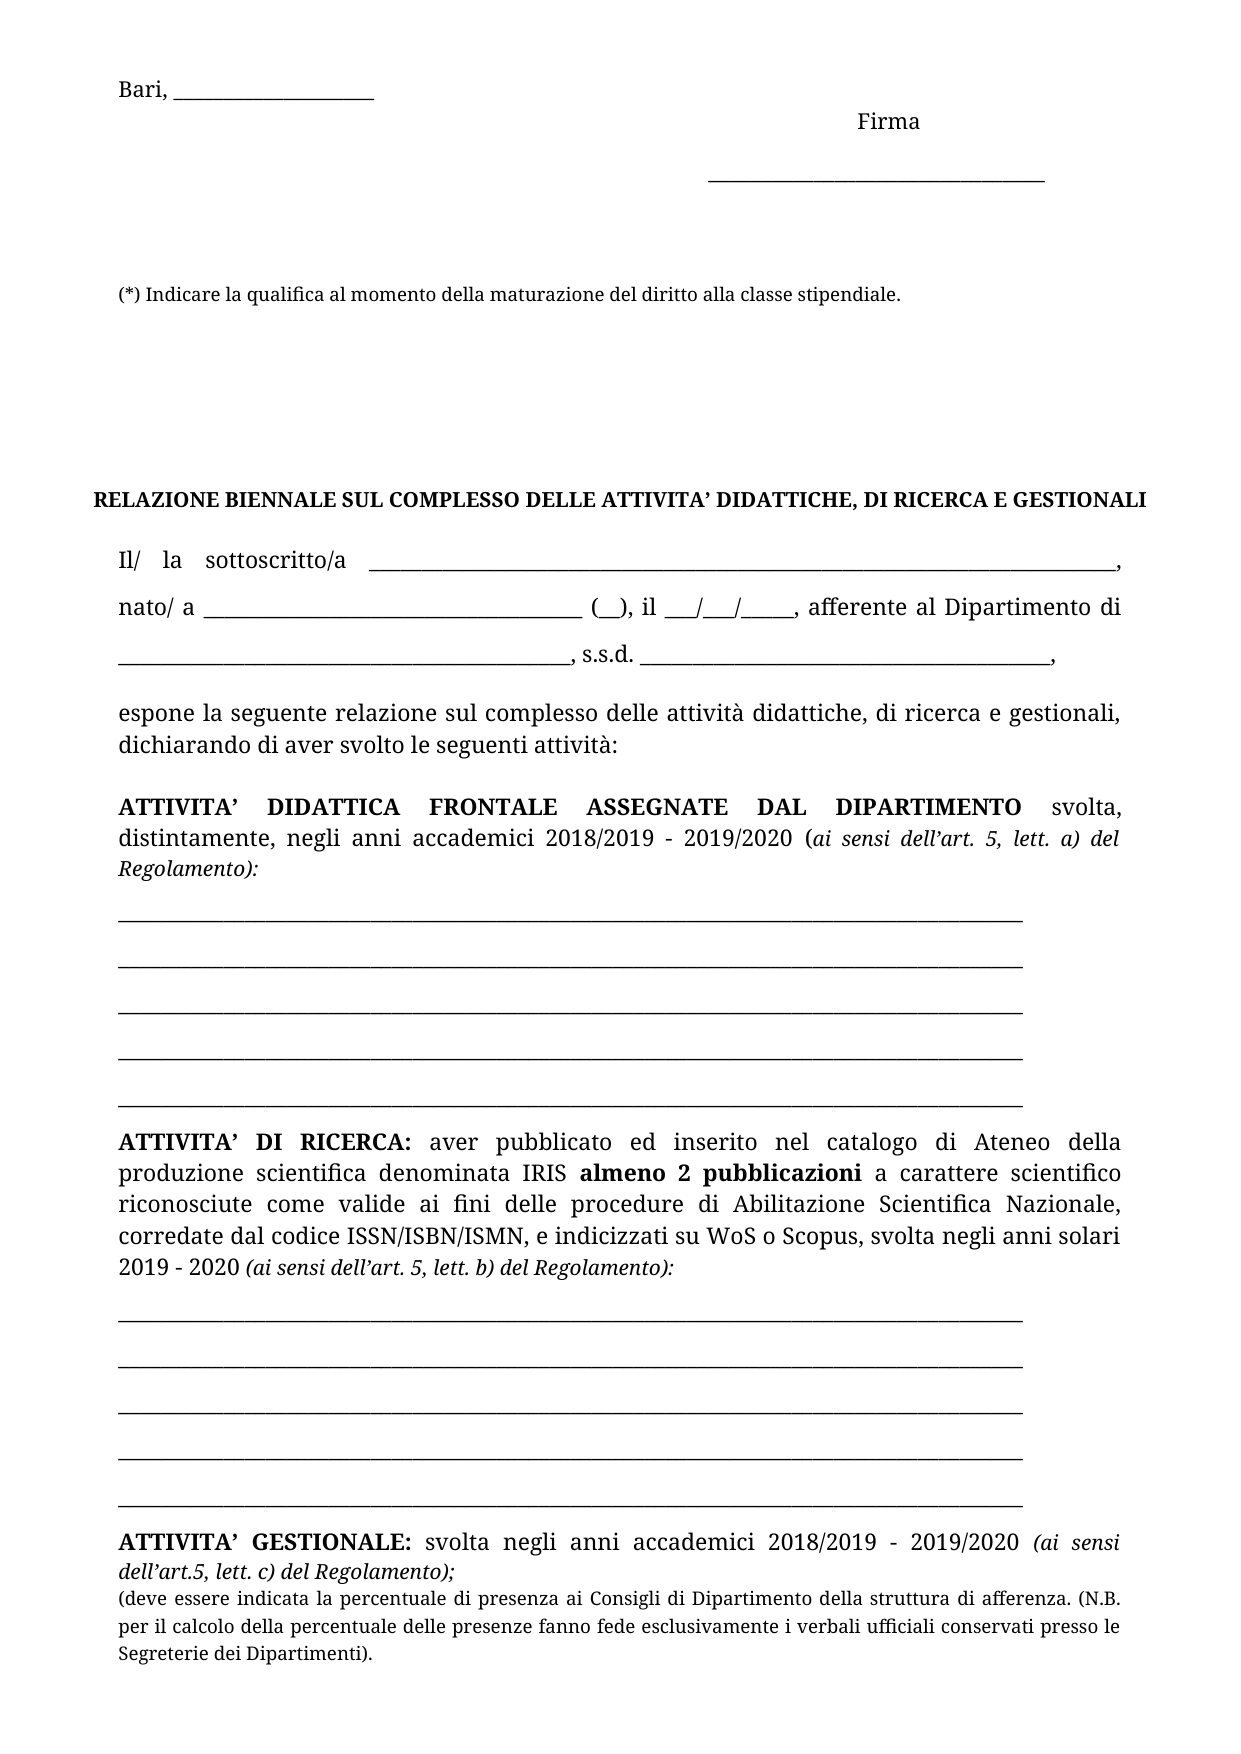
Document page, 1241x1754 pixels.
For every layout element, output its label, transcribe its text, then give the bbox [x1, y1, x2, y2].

text ______________________________________________________________________________________ [118, 1294, 1122, 1326]
text ______________________________________________________________________________________ [118, 1033, 1122, 1064]
text Bari, ____________________ [118, 74, 1122, 104]
text ______________________________________________________________________________________ [118, 1479, 1122, 1511]
text ______________________________________________________________________________________ [118, 894, 1122, 926]
text espone la seguente relazione sul complesso delle attività didattiche, di ricerca e gestionali, dichiarando di aver svolto le seguenti attività: [118, 697, 1122, 760]
text ATTIVITA’ DIDATTICA FRONTALE ASSEGNATE DAL DIPARTIMENTO svolta, distintamente, negli anni accademici 2018/2019 - 2019/2020 (ai sensi dell’art. 5, lett. a) del Regolamento): [118, 791, 1122, 882]
text ATTIVITA’ DI RICERCA: aver pubblicato ed inserito nel catalogo di Ateneo della produzione scientifica denominata IRIS almeno 2 pubblicazioni a carattere scientifico riconosciute come valide ai fini delle procedure di Abilitazione Scientifica Nazionale, corredate dal codice ISSN/ISBN/ISMN, e indicizzati su WoS o Scopus, svolta negli anni solari 2019 - 2020 (ai sensi dell’art. 5, lett. b) del Regolamento): [118, 1126, 1122, 1282]
text ______________________________________________________________________________________ [118, 987, 1122, 1018]
text ______________________________________________________________________________________ [118, 1433, 1122, 1464]
text ______________________________________________________________________________________ [118, 1079, 1122, 1111]
text ______________________________________________________________________________________ [118, 1387, 1122, 1418]
text (*) Indicare la qualifica al momento della maturazione del diritto alla classe stipendiale. [118, 282, 1122, 307]
text ATTIVITA’ GESTIONALE: svolta negli anni accademici 2018/2019 - 2019/2020 (ai sensi dell’art.5, lett. c) del Regolamento); [118, 1526, 1122, 1586]
text RELAZIONE BIENNALE SUL COMPLESSO DELLE ATTIVITA’ DIDATTICHE, DI RICERCA E GESTIONALI [74, 485, 1167, 513]
text ______________________________________________________________________________________ [118, 941, 1122, 972]
text Il/ la sottoscritto/a _______________________________________________________________________, nato/ a ____________________________________ (__), il ___/___/_____, afferente al Dipartimento di ___________________________________________, s.s.d. _______________________________________, [118, 544, 1122, 669]
text Firma [118, 106, 1122, 136]
text ________________________________ [118, 155, 1122, 186]
text (deve essere indicata la percentuale di presenza ai Consigli di Dipartimento della struttura di afferenza. (N.B. per il calcolo della percentuale delle presenze fanno fede esclusivamente i verbali ufficiali conservati presso le Segreterie dei Dipartimenti). [118, 1586, 1122, 1666]
text ______________________________________________________________________________________ [118, 1341, 1122, 1372]
